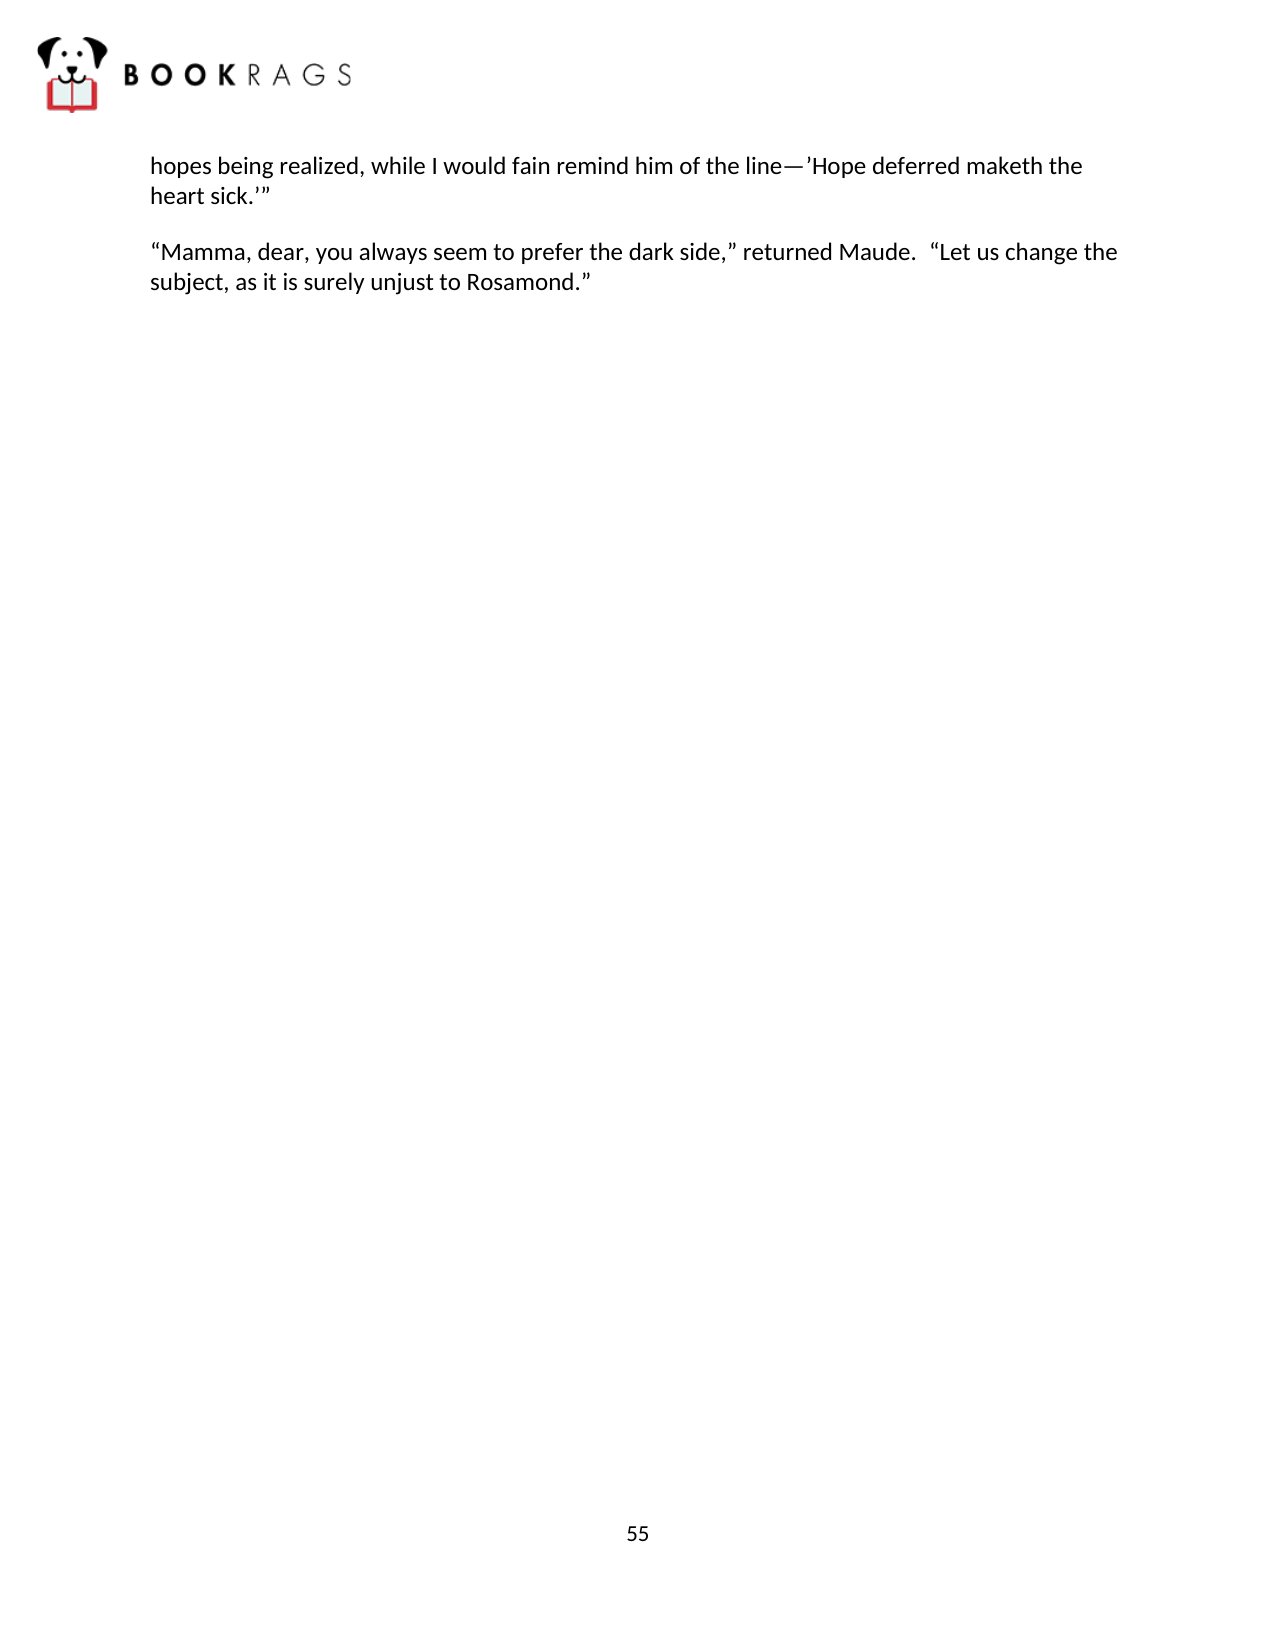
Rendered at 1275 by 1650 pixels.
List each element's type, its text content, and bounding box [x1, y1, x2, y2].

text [150, 150, 1125, 211]
picture [37, 37, 351, 113]
text “Mamma, dear, you always seem to prefer the dark side,” returned Maude. “Let us change the subject, as it is surely unjust to Rosamond.” [150, 236, 1125, 297]
